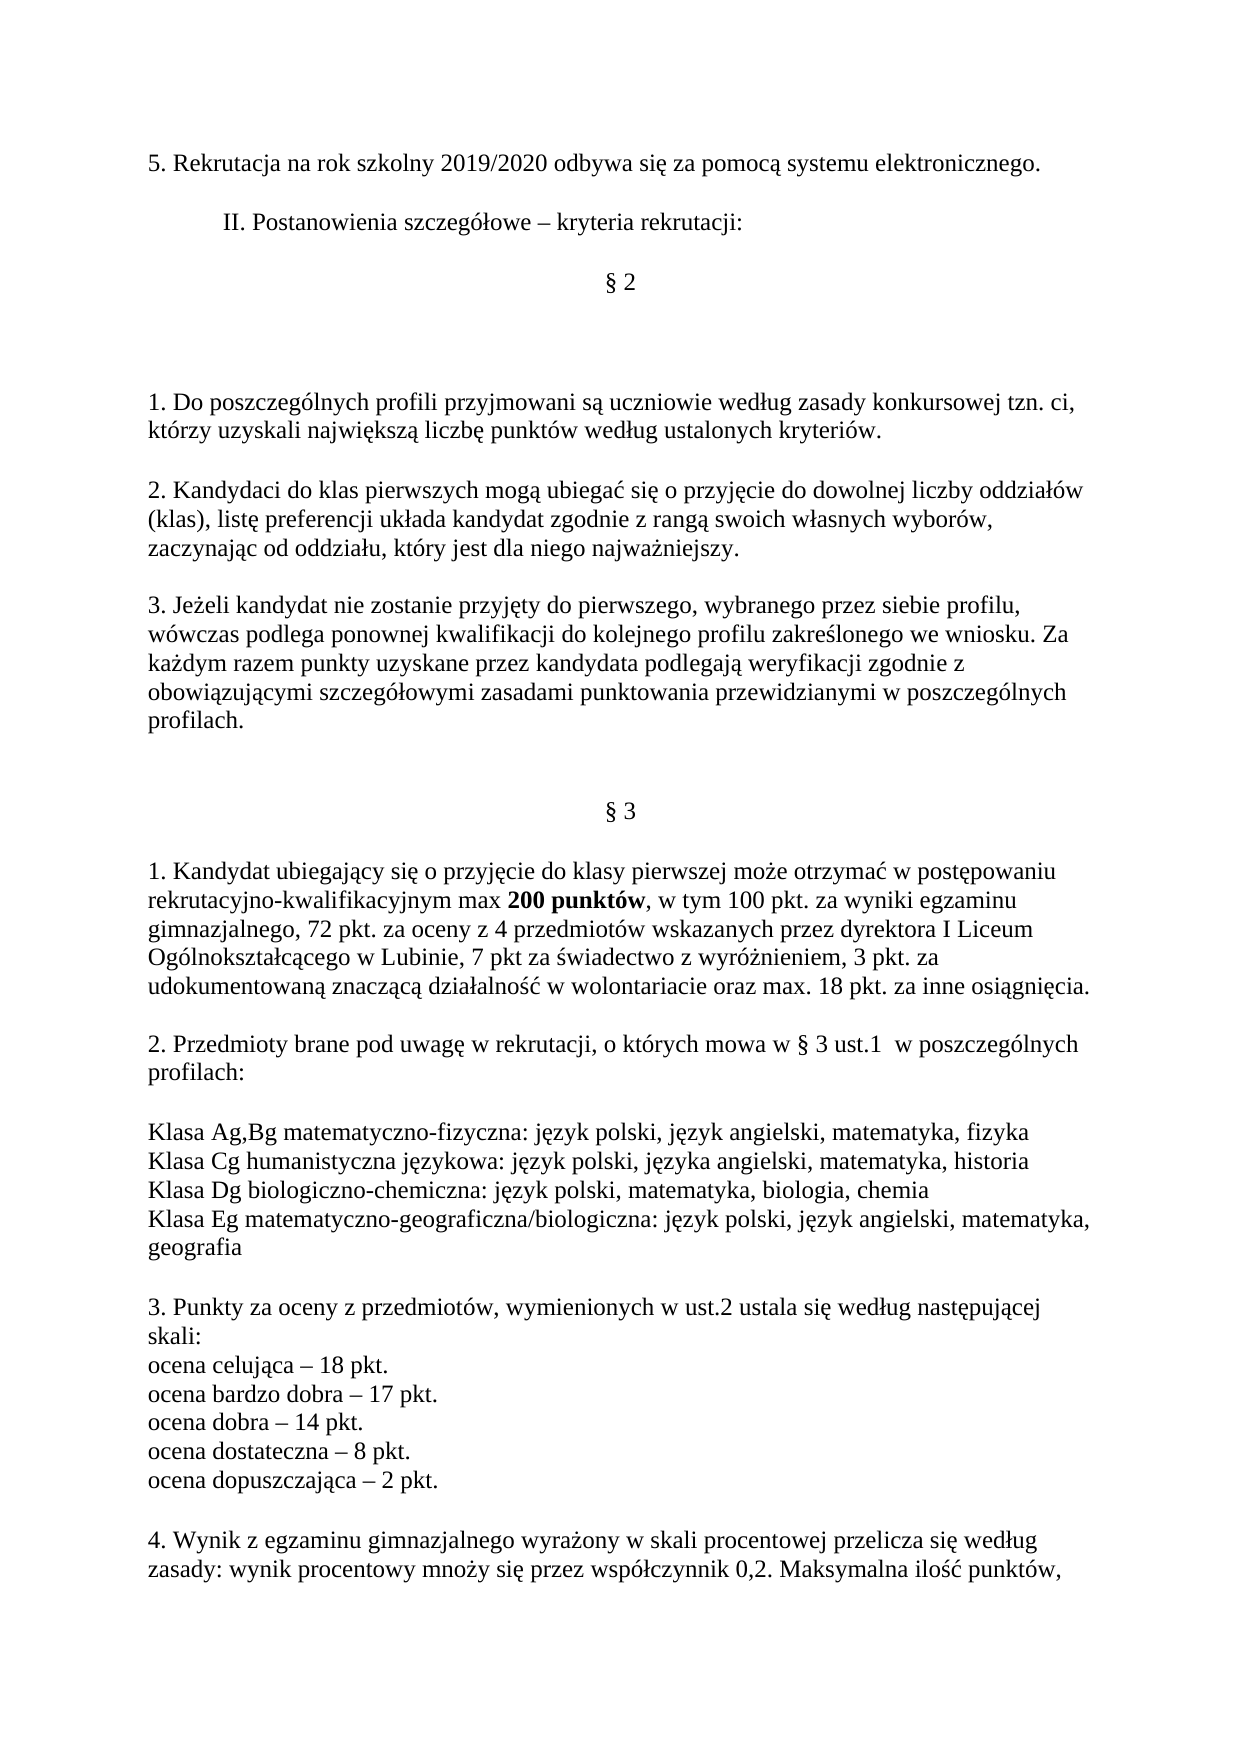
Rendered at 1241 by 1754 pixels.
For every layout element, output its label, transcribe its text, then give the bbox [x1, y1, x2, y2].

list II. Postanowienia szczegółowe – kryteria rekrutacji: [223, 207, 1093, 236]
text 1. Kandydat ubiegający się o przyjęcie do klasy pierwszej może otrzymać w postępowaniu rekrutacyjno-kwalifikacyjnym max 200 punktów, w tym 100 pkt. za wyniki egzaminu gimnazjalnego, 72 pkt. za oceny z 4 przedmiotów wskazanych przez dyrektora I Liceum Ogólnokształcącego w Lubinie, 7 pkt za świadectwo z wyróżnieniem, 3 pkt. za udokumentowaną znaczącą działalność w wolontariacie oraz max. 18 pkt. za inne osiągnięcia. 2. Przedmioty brane pod uwagę w rekrutacji, o których mowa w § 3 ust.1 w poszczególnych profilach: [148, 856, 1093, 1086]
text § 2 [148, 267, 1093, 296]
text 1. Do poszczególnych profili przyjmowani są uczniowie według zasady konkursowej tzn. ci, którzy uzyskali największą liczbę punktów według ustalonych kryteriów. [148, 387, 1093, 444]
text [148, 1525, 1093, 1582]
text § 3 [148, 796, 1093, 825]
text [148, 148, 1093, 207]
text Klasa Ag,Bg matematyczno-fizyczna: język polski, język angielski, matematyka, fizyka Klasa Cg humanistyczna językowa: język polski, języka angielski, matematyka, historia Klasa Dg biologiczno-chemiczna: język polski, matematyka, biologia, chemia Klasa Eg matematyczno-geograficzna/biologiczna: język polski, język angielski, matematyka, geografia [148, 1117, 1093, 1261]
text 3. Punkty za oceny z przedmiotów, wymienionych w ust.2 ustala się według następującej skali: ocena celująca – 18 pkt. ocena bardzo dobra – 17 pkt. ocena dobra – 14 pkt. ocena dostateczna – 8 pkt. ocena dopuszczająca – 2 pkt. [148, 1292, 1093, 1494]
text 2. Kandydaci do klas pierwszych mogą ubiegać się o przyjęcie do dowolnej liczby oddziałów (klas), listę preferencji układa kandydat zgodnie z rangą swoich własnych wyborów, zaczynając od oddziału, który jest dla niego najważniejszy. 3. Jeżeli kandydat nie zostanie przyjęty do pierwszego, wybranego przez siebie profilu, wówczas podlega ponownej kwalifikacji do kolejnego profilu zakreślonego we wniosku. Za każdym razem punkty uzyskane przez kandydata podlegają weryfikacji zgodnie z obowiązującymi szczegółowymi zasadami punktowania przewidzianymi w poszczególnych profilach. [148, 476, 1093, 765]
